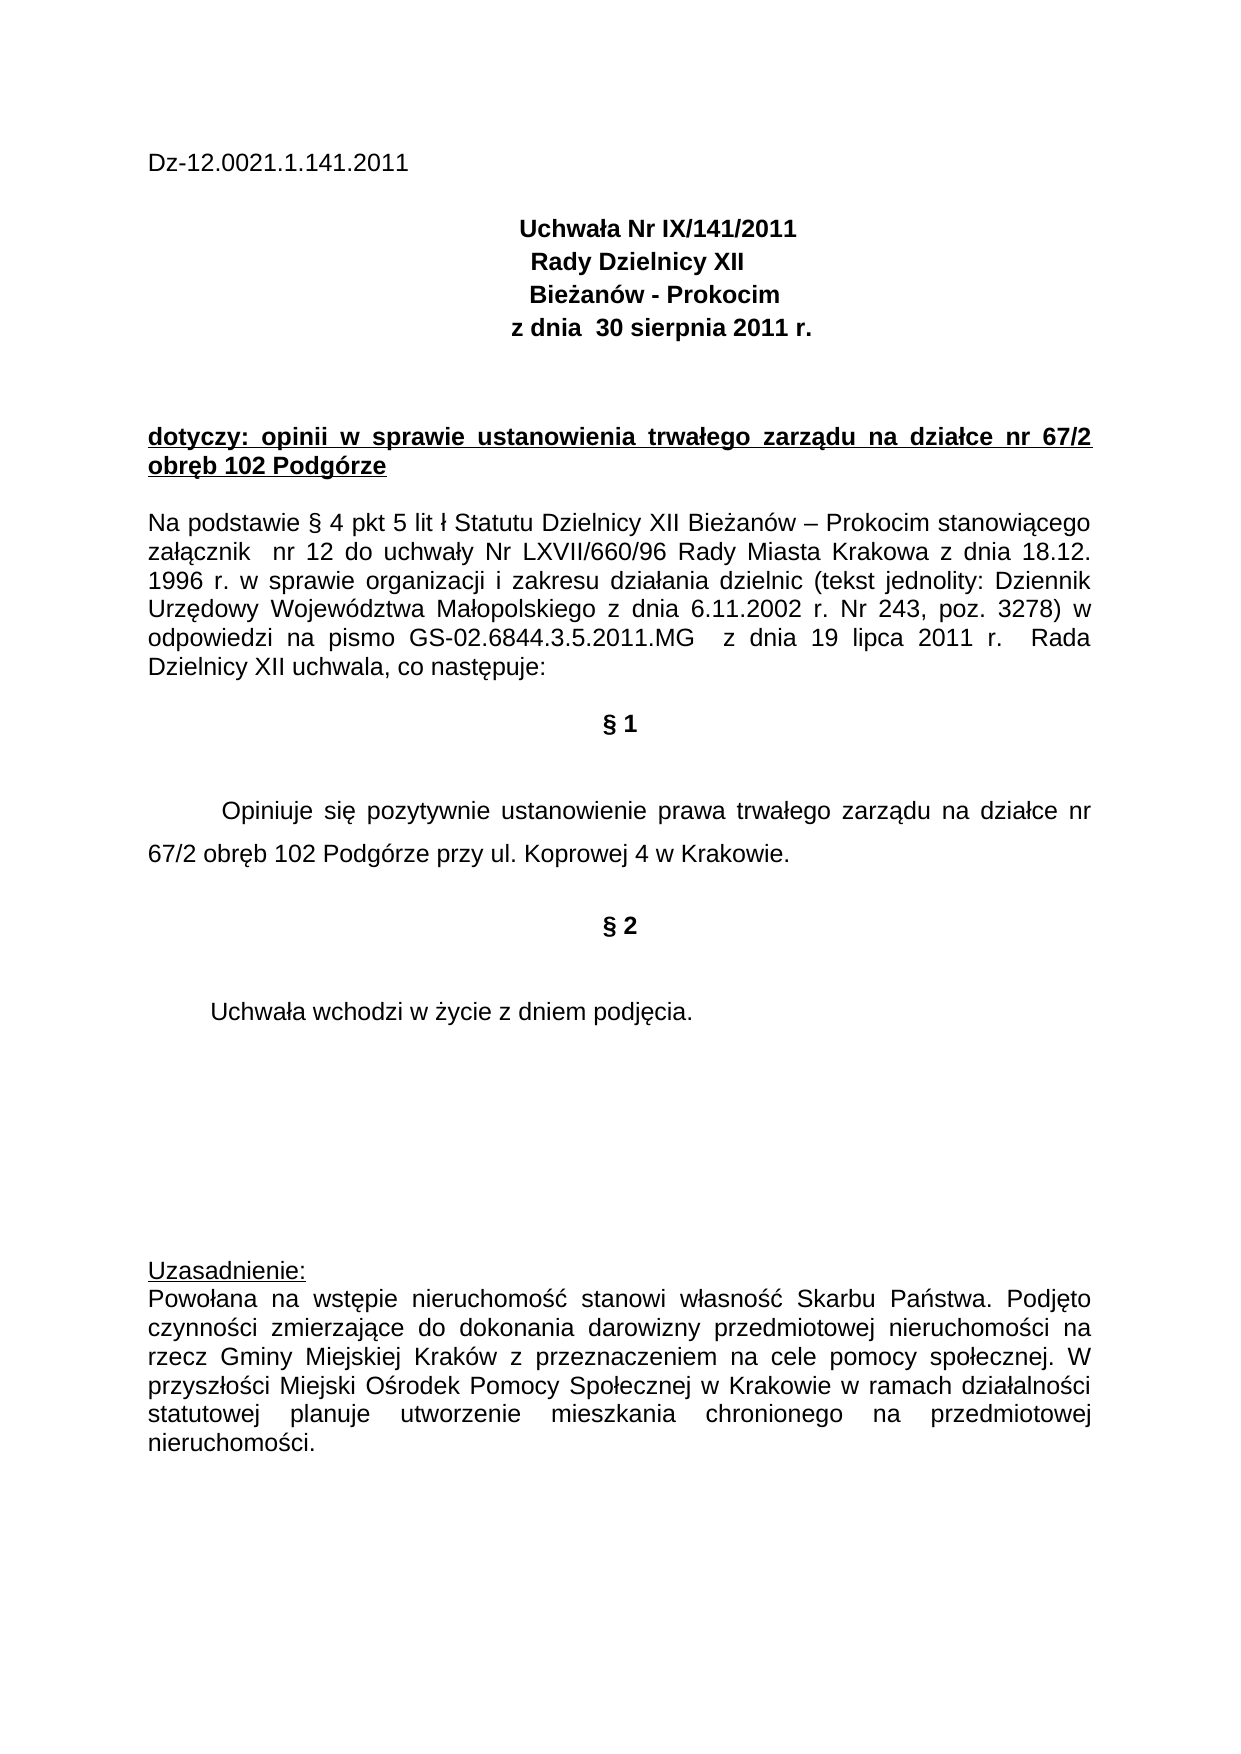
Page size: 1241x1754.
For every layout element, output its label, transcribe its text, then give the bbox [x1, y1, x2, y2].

text Uchwała wchodzi w życie z dniem podjęcia. [148, 997, 1093, 1026]
text Dz-12.0021.1.141.2011 [148, 148, 1093, 176]
text § 2 [148, 911, 1093, 939]
text Uzasadnienie: [148, 1256, 1093, 1284]
text Rady Dzielnicy XII [148, 247, 1093, 275]
text dotyczy: opinii w sprawie ustanowienia trwałego zarządu na działce nr 67/2 obręb 102 Podgórze [148, 448, 1093, 479]
text dotyczy: opinii w sprawie ustanowienia trwałego zarządu na działce nr 67/2 obręb 102 Podgórze [148, 422, 1093, 447]
text Opiniuje się pozytywnie ustanowienie prawa trwałego zarządu na działce nr 67/2 obręb 102 Podgórze przy ul. Koprowej 4 w Krakowie. [148, 796, 1093, 867]
text § 1 [148, 709, 1093, 738]
text z dnia 30 sierpnia 2011 r. [148, 313, 1093, 341]
text Na podstawie § 4 pkt 5 lit ł Statutu Dzielnicy XII Bieżanów – Prokocim stanowiącego załącznik nr 12 do uchwały Nr LXVII/660/96 Rady Miasta Krakowa z dnia 18.12. 1996 r. w sprawie organizacji i zakresu działania dzielnic (tekst jednolity: Dziennik Urzędowy Województwa Małopolskiego z dnia 6.11.2002 r. Nr 243, poz. 3278) w odpowiedzi na pismo GS-02.6844.3.5.2011.MG z dnia 19 lipca 2011 r. Rada Dzielnicy XII uchwala, co następuje: [148, 508, 1093, 681]
text Uchwała Nr IX/141/2011 [148, 214, 1093, 242]
text Powołana na wstępie nieruchomość stanowi własność Skarbu Państwa. Podjęto czynności zmierzające do dokonania darowizny przedmiotowej nieruchomości na rzecz Gminy Miejskiej Kraków z przeznaczeniem na cele pomocy społecznej. W przyszłości Miejski Ośrodek Pomocy Społecznej w Krakowie w ramach działalności statutowej planuje utworzenie mieszkania chronionego na przedmiotowej nieruchomości. [148, 1284, 1093, 1457]
text Bieżanów - Prokocim [148, 280, 1093, 308]
